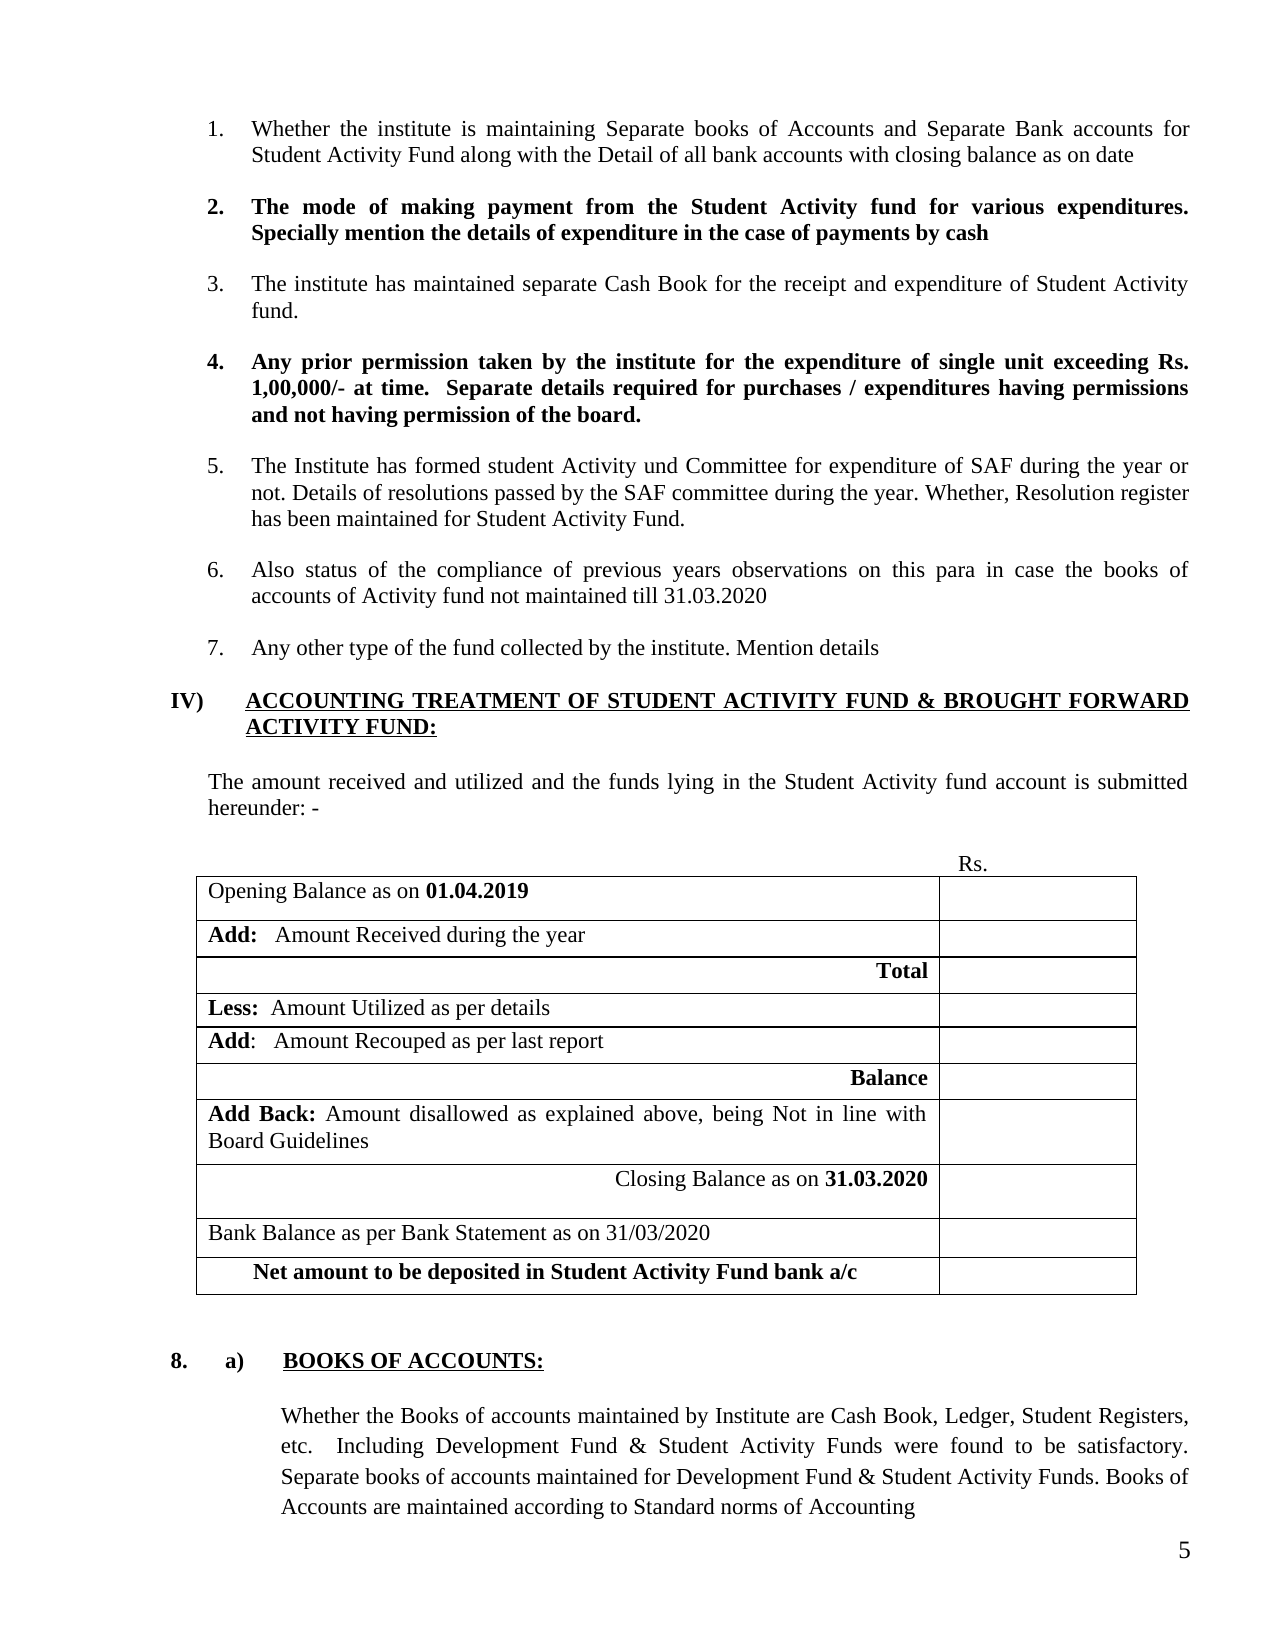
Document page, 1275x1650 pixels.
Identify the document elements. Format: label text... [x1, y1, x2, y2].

subtitle ACCOUNTING TREATMENT OF STUDENT ACTIVITY FUND & BROUGHT FORWARD ACTIVITY FUND: [170, 687, 1191, 739]
table_cell [940, 1064, 1136, 1099]
table_cell Add: Amount Received during the year [197, 921, 939, 956]
table_cell [940, 1258, 1136, 1293]
table_header Opening Balance as on 01.04.2019 [197, 877, 939, 920]
list The mode of making payment from the Student Activity fund for various expenditures. Specially mention the details of expenditure in the case of payments by cash [207, 193, 1191, 245]
list The Institute has formed student Activity und Committee for expenditure of SAF during the year or not. Details of resolutions passed by the SAF committee during the year. Whether, Resolution register has been maintained for Student Activity Fund. [207, 452, 1191, 531]
table_cell Add Back: Amount disallowed as explained above, being Not in line with Board Guidelines [197, 1100, 939, 1164]
text The amount received and utilized and the funds lying in the Student Activity fund account is submitted hereunder: - [208, 768, 1191, 821]
list The institute has maintained separate Cash Book for the receipt and expenditure of Student Activity fund. [207, 270, 1191, 323]
list Also status of the compliance of previous years observations on this para in case the books of accounts of Activity fund not maintained till 31.03.2020 [207, 556, 1191, 609]
table_cell Net amount to be deposited in Student Activity Fund bank a/c [197, 1258, 939, 1293]
table_cell [940, 1219, 1136, 1257]
list Whether the institute is maintaining Separate books of Accounts and Separate Bank accounts for Student Activity Fund along with the Detail of all bank accounts with closing balance as on date [207, 115, 1191, 168]
table_cell Closing Balance as on 31.03.2020 [197, 1165, 939, 1218]
table_cell [940, 958, 1136, 993]
table_header [940, 877, 1136, 920]
list a) BOOKS OF ACCOUNTS: [170, 1347, 1191, 1373]
text Whether the Books of accounts maintained by Institute are Cash Book, Ledger, Student Registers, etc. Including Development Fund & Student Activity Funds were found to be satisfactory. Separate books of accounts maintained for Development Fund & Student Activity Funds. Books of Accounts are maintained according to Standard norms of Accounting [281, 1402, 1191, 1519]
list Any prior permission taken by the institute for the expenditure of single unit exceeding Rs. 1,00,000/- at time. Separate details required for purchases / expenditures having permissions and not having permission of the board. [207, 348, 1191, 427]
table_cell Bank Balance as per Bank Statement as on 31/03/2020 [197, 1219, 939, 1257]
table_cell [940, 1165, 1136, 1218]
table_cell [940, 1100, 1136, 1164]
table_cell [940, 1028, 1136, 1063]
table_cell Balance [197, 1064, 939, 1099]
table_cell [940, 994, 1136, 1026]
table_cell Total [197, 958, 939, 993]
table_cell Less: Amount Utilized as per details [197, 994, 939, 1026]
text Rs. [208, 849, 1191, 876]
list Any other type of the fund collected by the institute. Mention details [207, 634, 1191, 660]
table_cell Add: Amount Recouped as per last report [197, 1028, 939, 1063]
table_cell [940, 921, 1136, 956]
